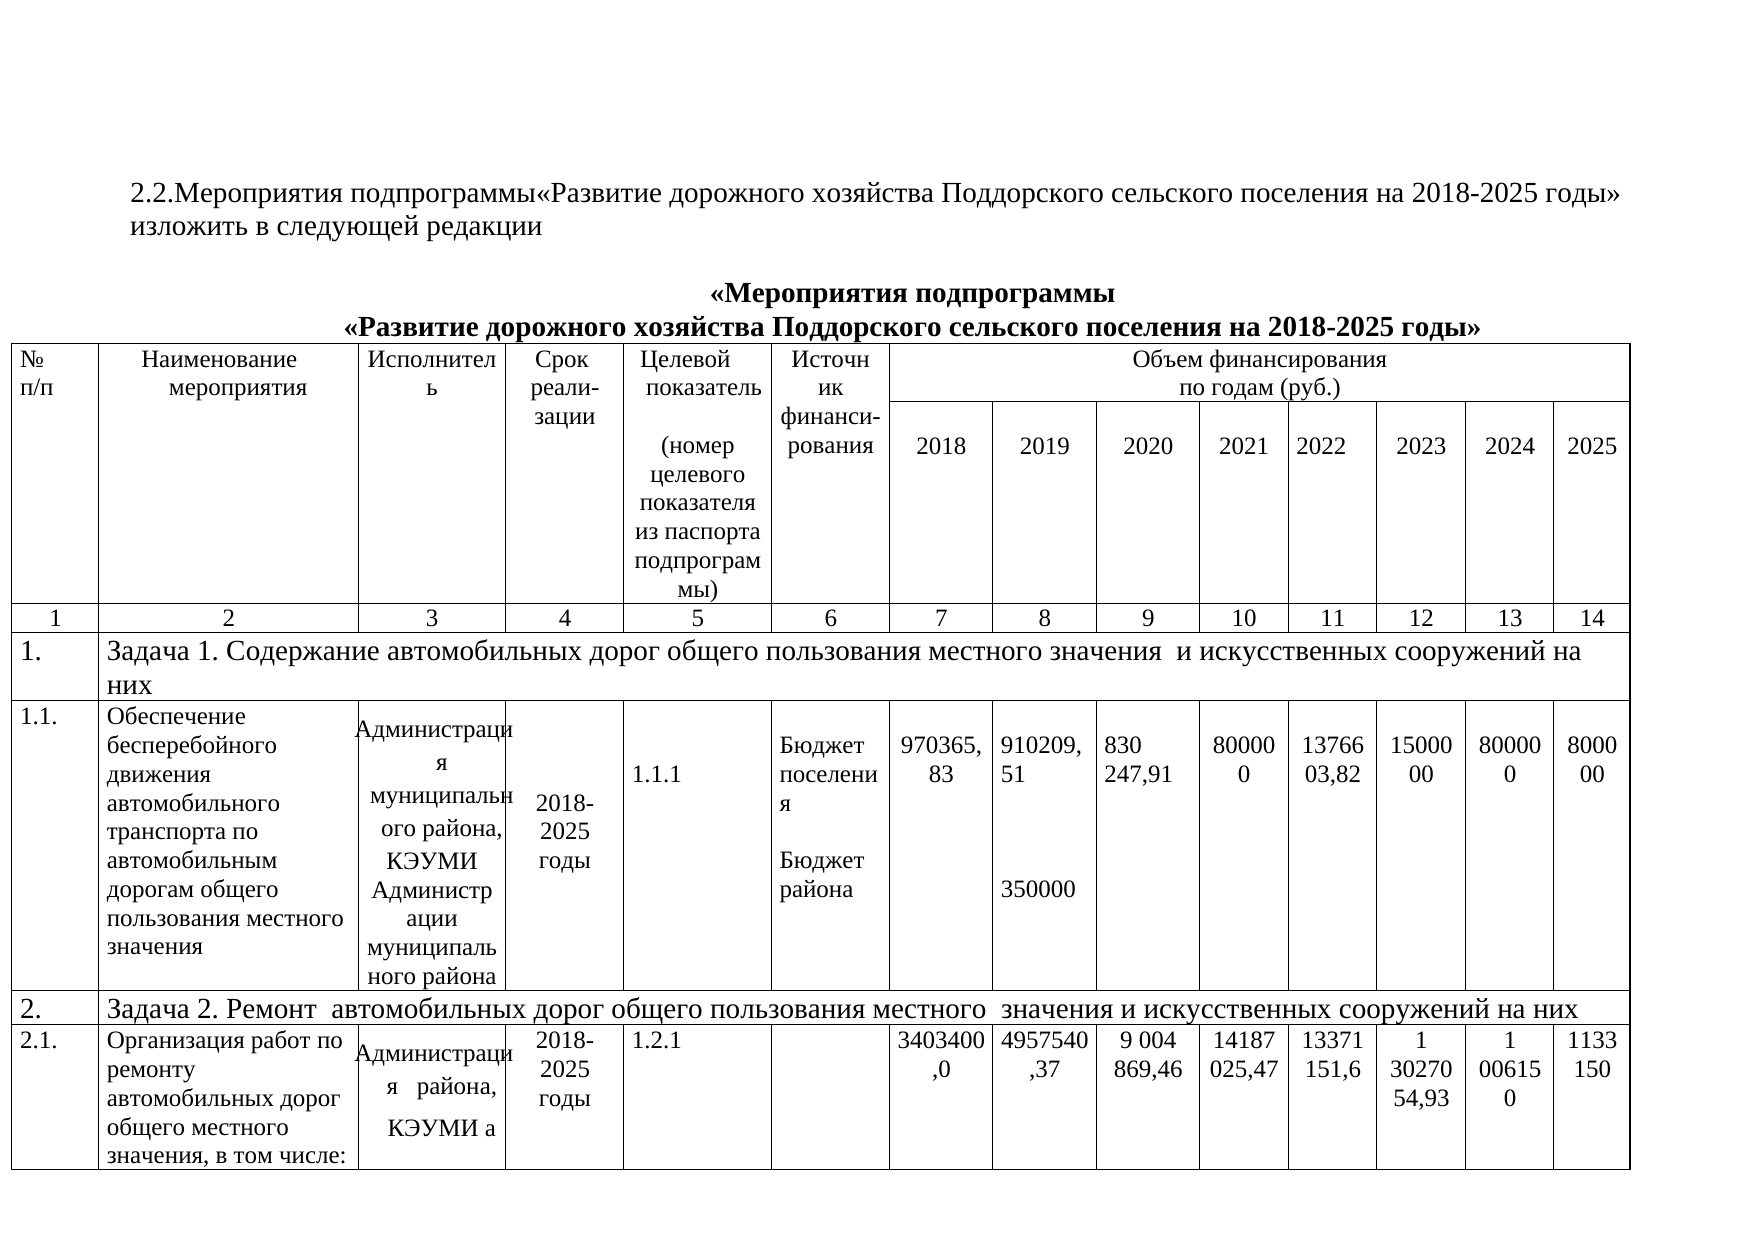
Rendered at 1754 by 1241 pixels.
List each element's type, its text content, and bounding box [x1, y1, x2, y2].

table_cell 1 [12, 604, 98, 632]
table_cell 970365,83 [890, 701, 992, 990]
text «Развитие дорожного хозяйства Поддорского сельского поселения на 2018-2025 годы» [130, 309, 1695, 343]
table_cell 1.1. [12, 701, 98, 990]
table_cell [772, 1025, 889, 1169]
table_cell 2 [99, 604, 358, 632]
table_header Срок реали- зации [506, 344, 623, 602]
table_cell 13 [1466, 604, 1553, 632]
table_cell Бюджет поселения Бюджет района [772, 701, 889, 990]
table_cell 2019 [993, 402, 1096, 602]
table_cell 9 004 869,46 [1097, 1025, 1199, 1169]
table_cell 800000 [1466, 701, 1553, 990]
table_header Исполнитель [359, 344, 505, 602]
table_cell 2023 [1377, 402, 1465, 602]
table_cell 3 [359, 604, 505, 632]
table_cell 2024 [1466, 402, 1553, 602]
table_cell 830 247,91 [1097, 701, 1199, 990]
table_cell 910209,51 350000 [993, 701, 1096, 990]
table_cell 1. [12, 633, 98, 700]
table_cell 9 [1097, 604, 1199, 632]
table_header № п/п [12, 344, 98, 602]
table_cell 1.1.1 [624, 701, 771, 990]
table_cell 800000 [1200, 701, 1288, 990]
table_cell 2018-2025 годы [506, 701, 623, 990]
table_cell 12 [1377, 604, 1465, 632]
table_cell 2.1. [12, 1025, 98, 1169]
table_header Источн ик финанси- рования [772, 344, 889, 602]
table_cell 2018-2025 годы [506, 1025, 623, 1169]
table_cell 11 [1289, 604, 1376, 632]
table_cell 8 [993, 604, 1096, 632]
table_cell 4 [506, 604, 623, 632]
table_cell 5 [624, 604, 771, 632]
table_cell 1.2.1 [624, 1025, 771, 1169]
table_cell 13371151,6 [1289, 1025, 1376, 1169]
table_cell Организация работ по ремонту автомобильных дорог общего местного значения, в том числе: [99, 1025, 358, 1169]
table_cell 1006150 [1466, 1025, 1553, 1169]
table_cell 3403400,0 [890, 1025, 992, 1169]
table_cell 2. [12, 991, 98, 1024]
table_header Целевой показатель (номер целевого показателя из паспорта подпрограммы) [624, 344, 771, 602]
table_cell 2021 [1200, 402, 1288, 602]
table_cell 1376603,82 [1289, 701, 1376, 990]
table_cell Администрация района, КЭУМИ а [359, 1025, 505, 1169]
table_header Наименование мероприятия [99, 344, 358, 602]
text «Мероприятия подпрограммы [130, 276, 1695, 309]
table_cell 2018 [890, 402, 992, 602]
table_cell 2020 [1097, 402, 1199, 602]
table_cell 13027054,93 [1377, 1025, 1465, 1169]
table_cell 2022 [1289, 402, 1376, 602]
table_cell 6 [772, 604, 889, 632]
table_cell Обеспечение бесперебойного движения автомобильного транспорта по автомобильным дорогам общего пользования местного значения [99, 701, 358, 990]
table_cell 14187025,47 [1200, 1025, 1288, 1169]
table_cell Задача 1. Содержание автомобильных дорог общего пользования местного значения и искусственных сооружений на них [99, 633, 1629, 700]
table_cell 10 [1200, 604, 1288, 632]
text изложить в следующей редакции [56, 208, 1695, 242]
table_cell 14 [1554, 604, 1629, 632]
text 2.2.Мероприятия подпрограммы«Развитие дорожного хозяйства Поддорского сельского поселения на 2018-2025 годы» [130, 175, 1695, 208]
table_cell 7 [890, 604, 992, 632]
table_cell 1133150 [1554, 1025, 1629, 1169]
table_cell 4957540,37 [993, 1025, 1096, 1169]
table_cell 2025 [1554, 402, 1629, 602]
table_cell 800000 [1554, 701, 1629, 990]
table_cell Администрация муниципального района, КЭУМИ Администрации муниципального района [359, 701, 505, 990]
table_cell Задача 2. Ремонт автомобильных дорог общего пользования местного значения и искусственных сооружений на них [99, 991, 1629, 1024]
table_cell 1500000 [1377, 701, 1465, 990]
table_header Объем финансирования по годам (руб.) [890, 344, 1629, 401]
